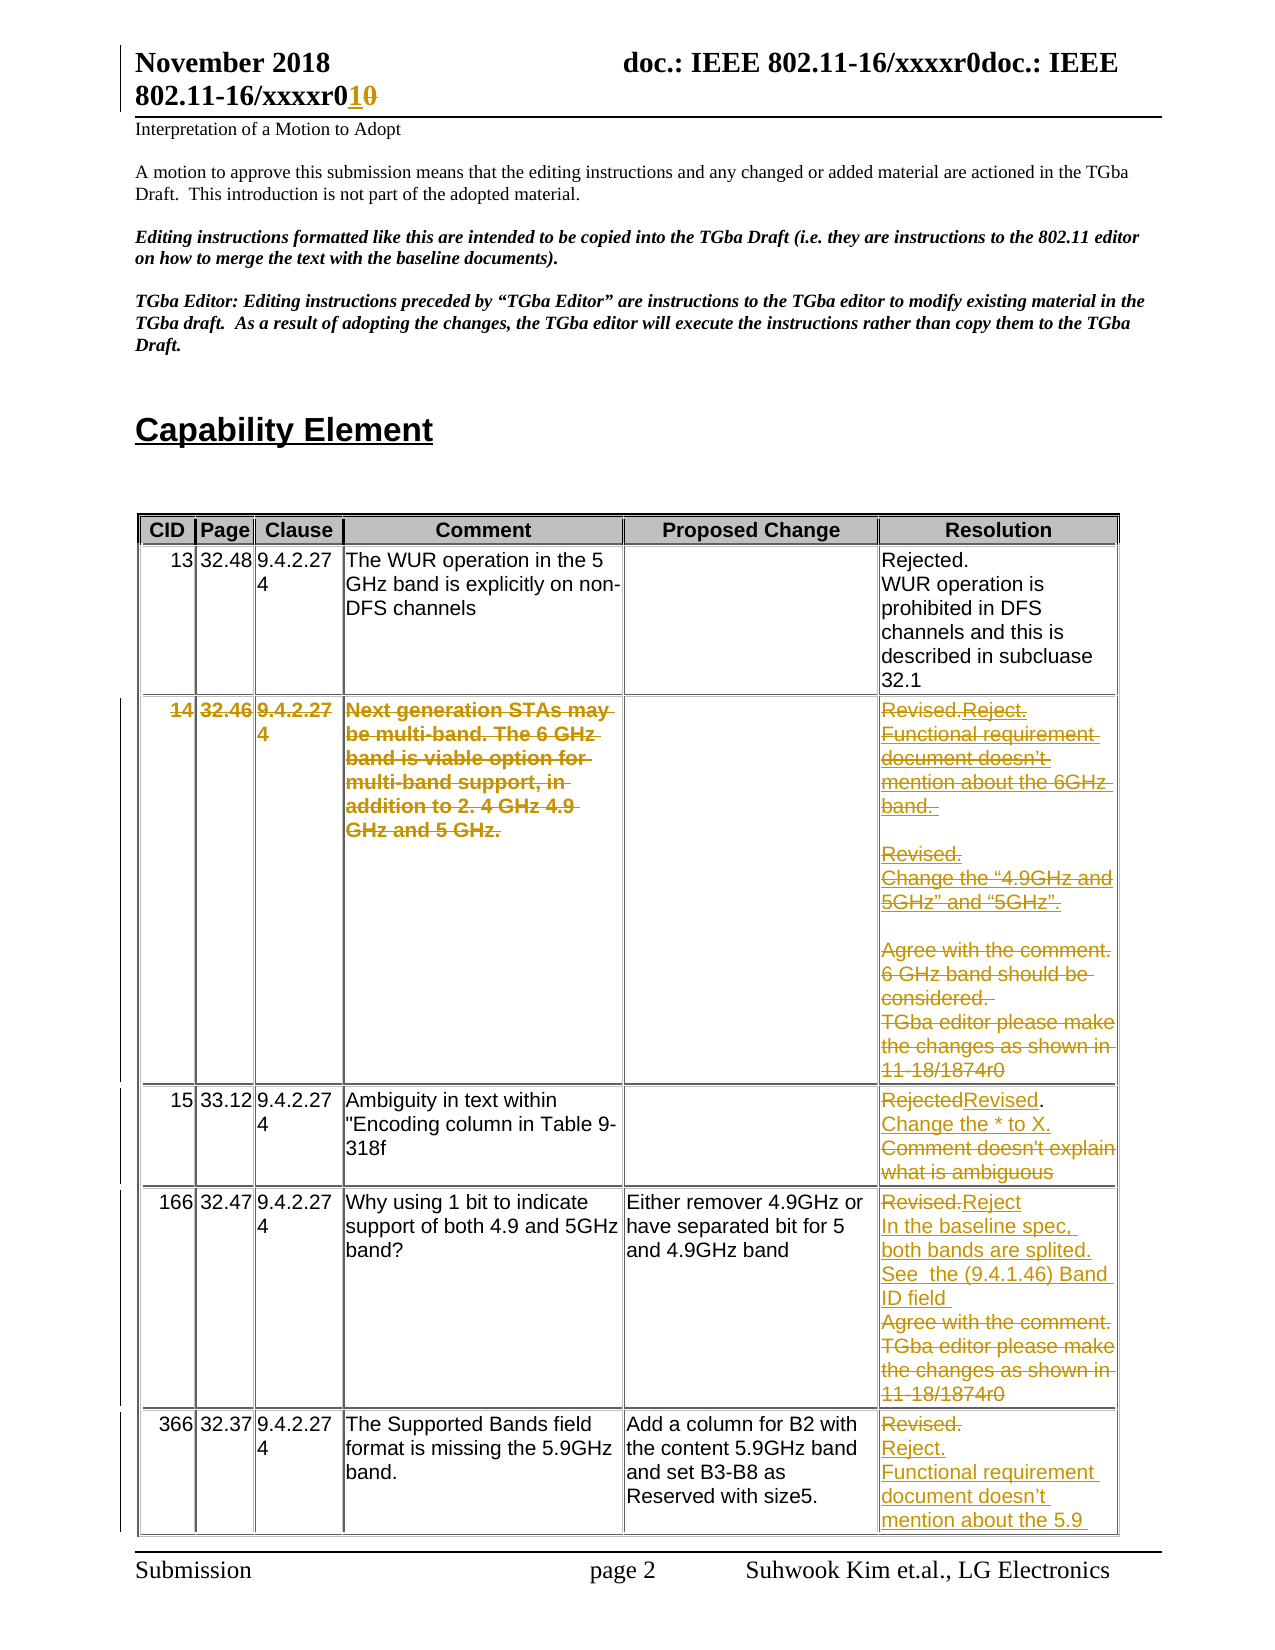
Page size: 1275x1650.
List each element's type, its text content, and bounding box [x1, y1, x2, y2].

text TGba Editor: Editing instructions preceded by “TGba Editor” are instructions to the TGba editor to modify existing material in the TGba draft. As a result of adopting the changes, the TGba editor will execute the instructions rather than copy them to the TGba Draft. [135, 290, 1162, 355]
subtitle Capability Element [135, 410, 1162, 448]
table_cell [625, 697, 877, 1083]
table_cell [625, 1087, 877, 1185]
text A motion to approve this submission means that the editing instructions and any changed or added material are actioned in the TGba Draft. This introduction is not part of the adopted material. [135, 161, 1162, 204]
table_cell The WUR operation in the 5 GHz band is explicitly on non-DFS channels [345, 547, 622, 693]
table_header CID [141, 517, 195, 543]
table_header Resolution [879, 517, 1117, 543]
table_cell . [880, 1083, 1117, 1185]
table_header Proposed Change [624, 517, 879, 543]
table_header Comment [343, 517, 624, 543]
text Editing instructions formatted like this are intended to be copied into the TGba Draft (i.e. they are instructions to the 802.11 editor on how to merge the text with the baseline documents). [135, 226, 1162, 269]
table_cell 366 [141, 1407, 195, 1533]
table_cell [880, 694, 1117, 1083]
table_cell 14 [141, 694, 194, 1083]
table_cell Rejected. WUR operation is prohibited in DFS channels and this is described in subcluase 32.1 [880, 543, 1117, 693]
table_cell 166 [141, 1185, 194, 1407]
table_cell 32.48 [197, 547, 253, 693]
table_cell Ambiguity in text within "Encoding column in Table 9-318f [345, 1087, 622, 1185]
table_cell [880, 1185, 1117, 1407]
table_header Page [195, 517, 254, 543]
table_cell 15 [141, 1083, 194, 1185]
table_cell 13 [141, 543, 194, 693]
table_cell 32.46 [197, 697, 253, 1083]
table_cell 9.4.2.274 [256, 1087, 342, 1185]
table_cell Either remover 4.9GHz or have separated bit for 5 and 4.9GHz band [625, 1189, 877, 1407]
table_cell 9.4.2.274 [256, 1189, 342, 1407]
table_cell [879, 1407, 1117, 1533]
table_cell 9.4.2.274 [256, 697, 342, 1083]
table_header Clause [255, 515, 343, 543]
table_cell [343, 1411, 624, 1533]
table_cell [624, 1411, 879, 1533]
table_cell [625, 547, 877, 693]
text Interpretation of a Motion to Adopt [135, 118, 1162, 139]
table_cell Next generation STAs may be multi-band. The 6 GHz band is viable option for multi-band support, in addition to 2. 4 GHz 4.9 GHz and 5 GHz. [345, 697, 622, 1083]
table_cell 32.47 [197, 1189, 253, 1407]
table_cell 32.37 [195, 1411, 254, 1533]
table_cell 9.4.2.274 [256, 547, 342, 693]
table_cell 9.4.2.274 [255, 1411, 343, 1533]
table_cell 33.12 [197, 1087, 253, 1185]
table_cell Why using 1 bit to indicate support of both 4.9 and 5GHz band? [345, 1189, 622, 1407]
